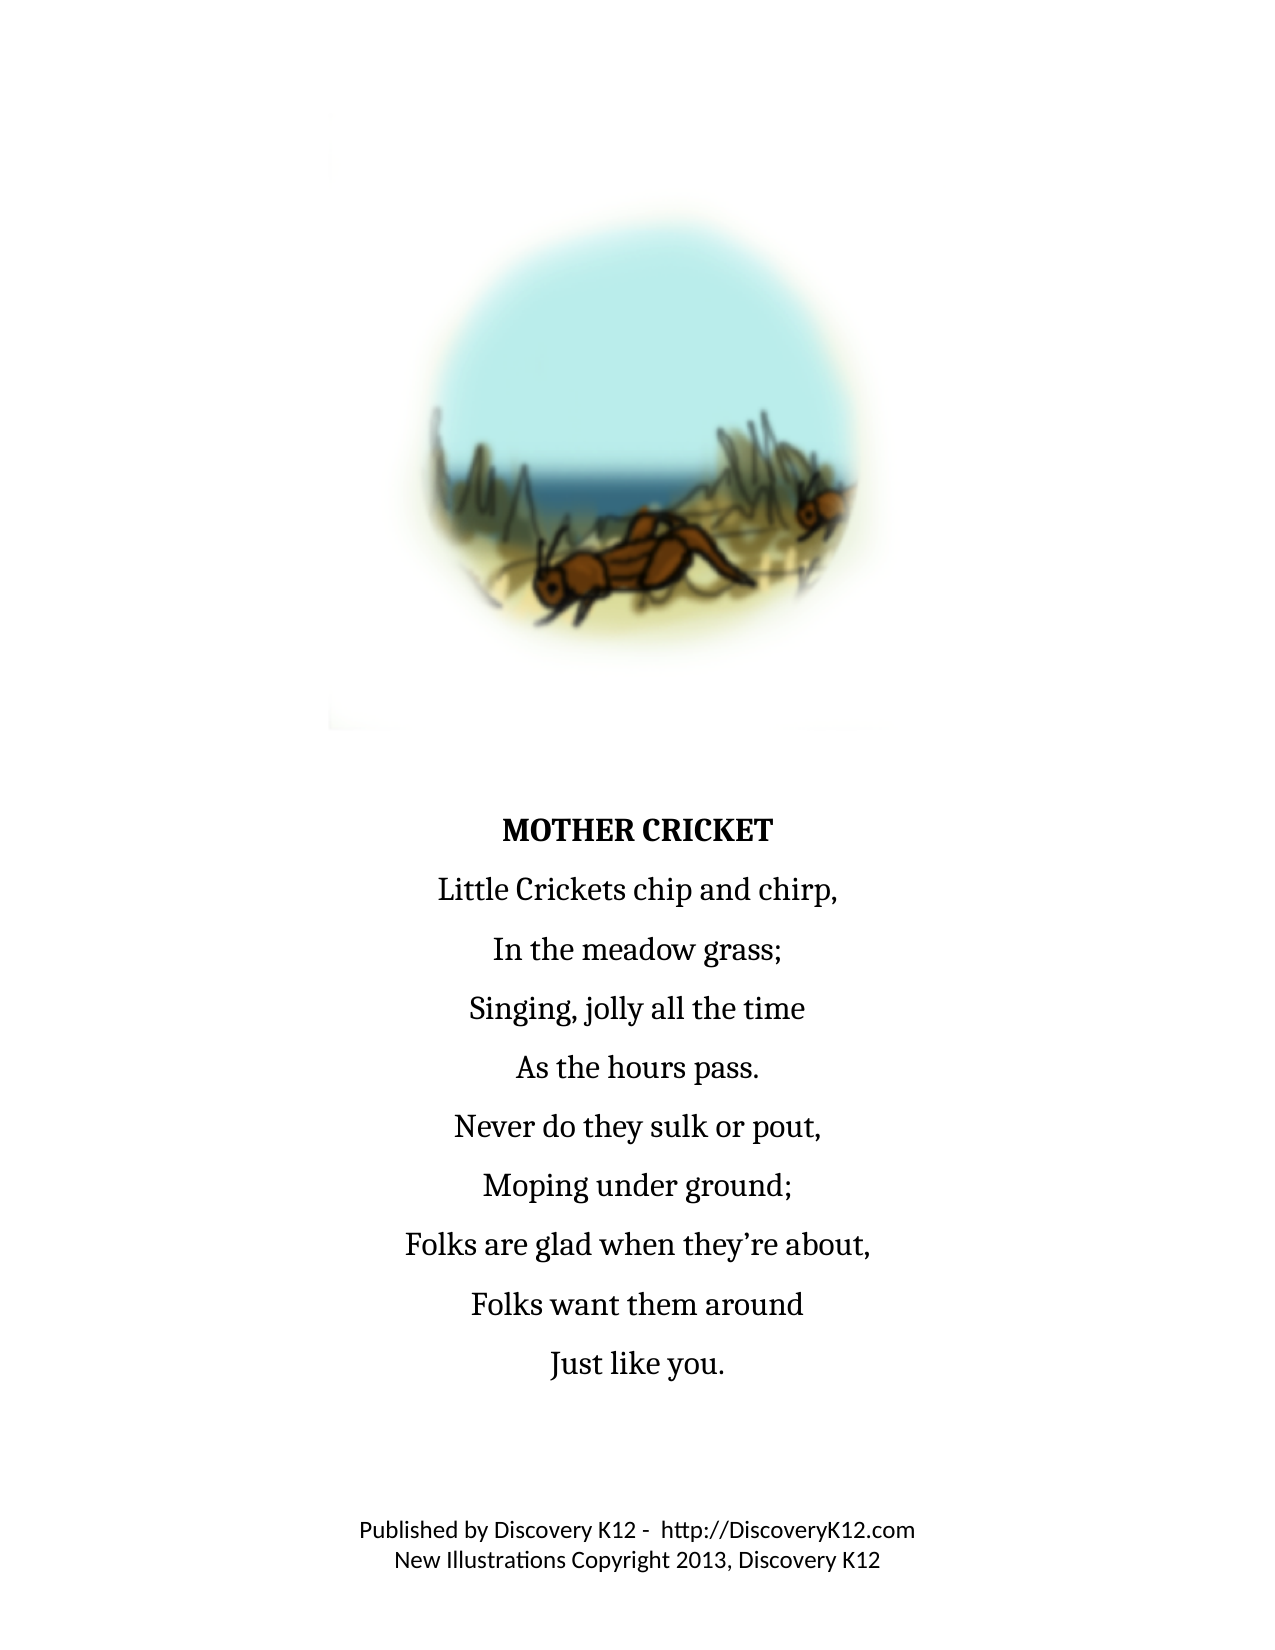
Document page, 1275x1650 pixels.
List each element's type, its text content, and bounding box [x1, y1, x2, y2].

picture [327, 112, 948, 732]
text In the meadow grass; [180, 930, 1095, 968]
text Folks are glad when they’re about, [180, 1226, 1095, 1264]
text Little Crickets chip and chirp, [180, 871, 1095, 909]
text MOTHER CRICKET [180, 812, 1095, 850]
text Singing, jolly all the time [180, 989, 1095, 1027]
text Folks want them around [180, 1285, 1095, 1323]
text Never do they sulk or pout, [180, 1107, 1095, 1146]
text As the hours pass. [180, 1048, 1095, 1087]
text Just like you. [180, 1344, 1095, 1382]
text Moping under ground; [180, 1167, 1095, 1205]
